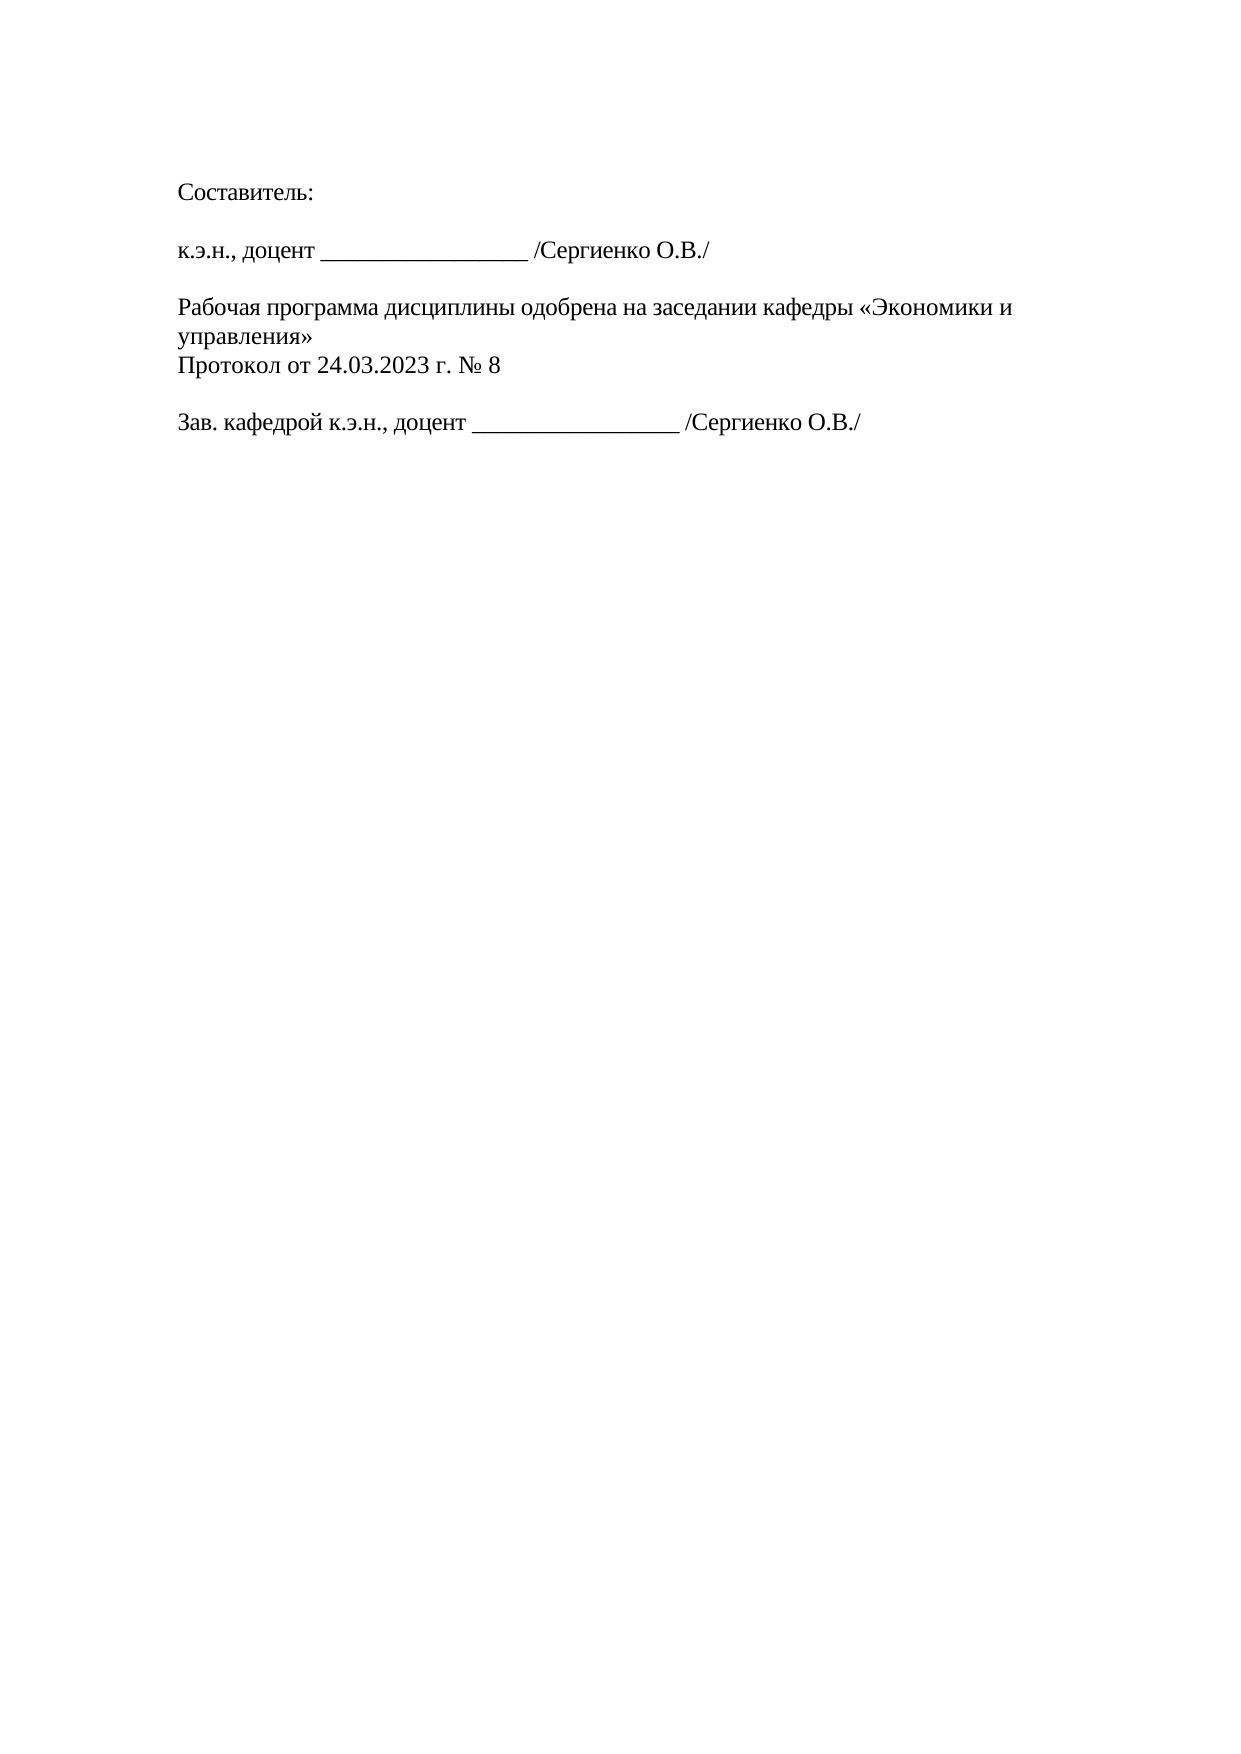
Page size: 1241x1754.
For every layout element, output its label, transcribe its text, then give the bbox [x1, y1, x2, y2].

text Составитель: [177, 177, 1152, 206]
text к.э.н., доцент _________________ /Сергиенко О.В./ [177, 235, 1152, 264]
text Рабочая программа дисциплины одобрена на заседании кафедры «Экономики и управления» [177, 292, 1152, 350]
text Протокол от 24.03.2023 г. № 8 [177, 350, 1152, 379]
text Зав. кафедрой к.э.н., доцент _________________ /Сергиенко О.В./ [177, 407, 1152, 436]
